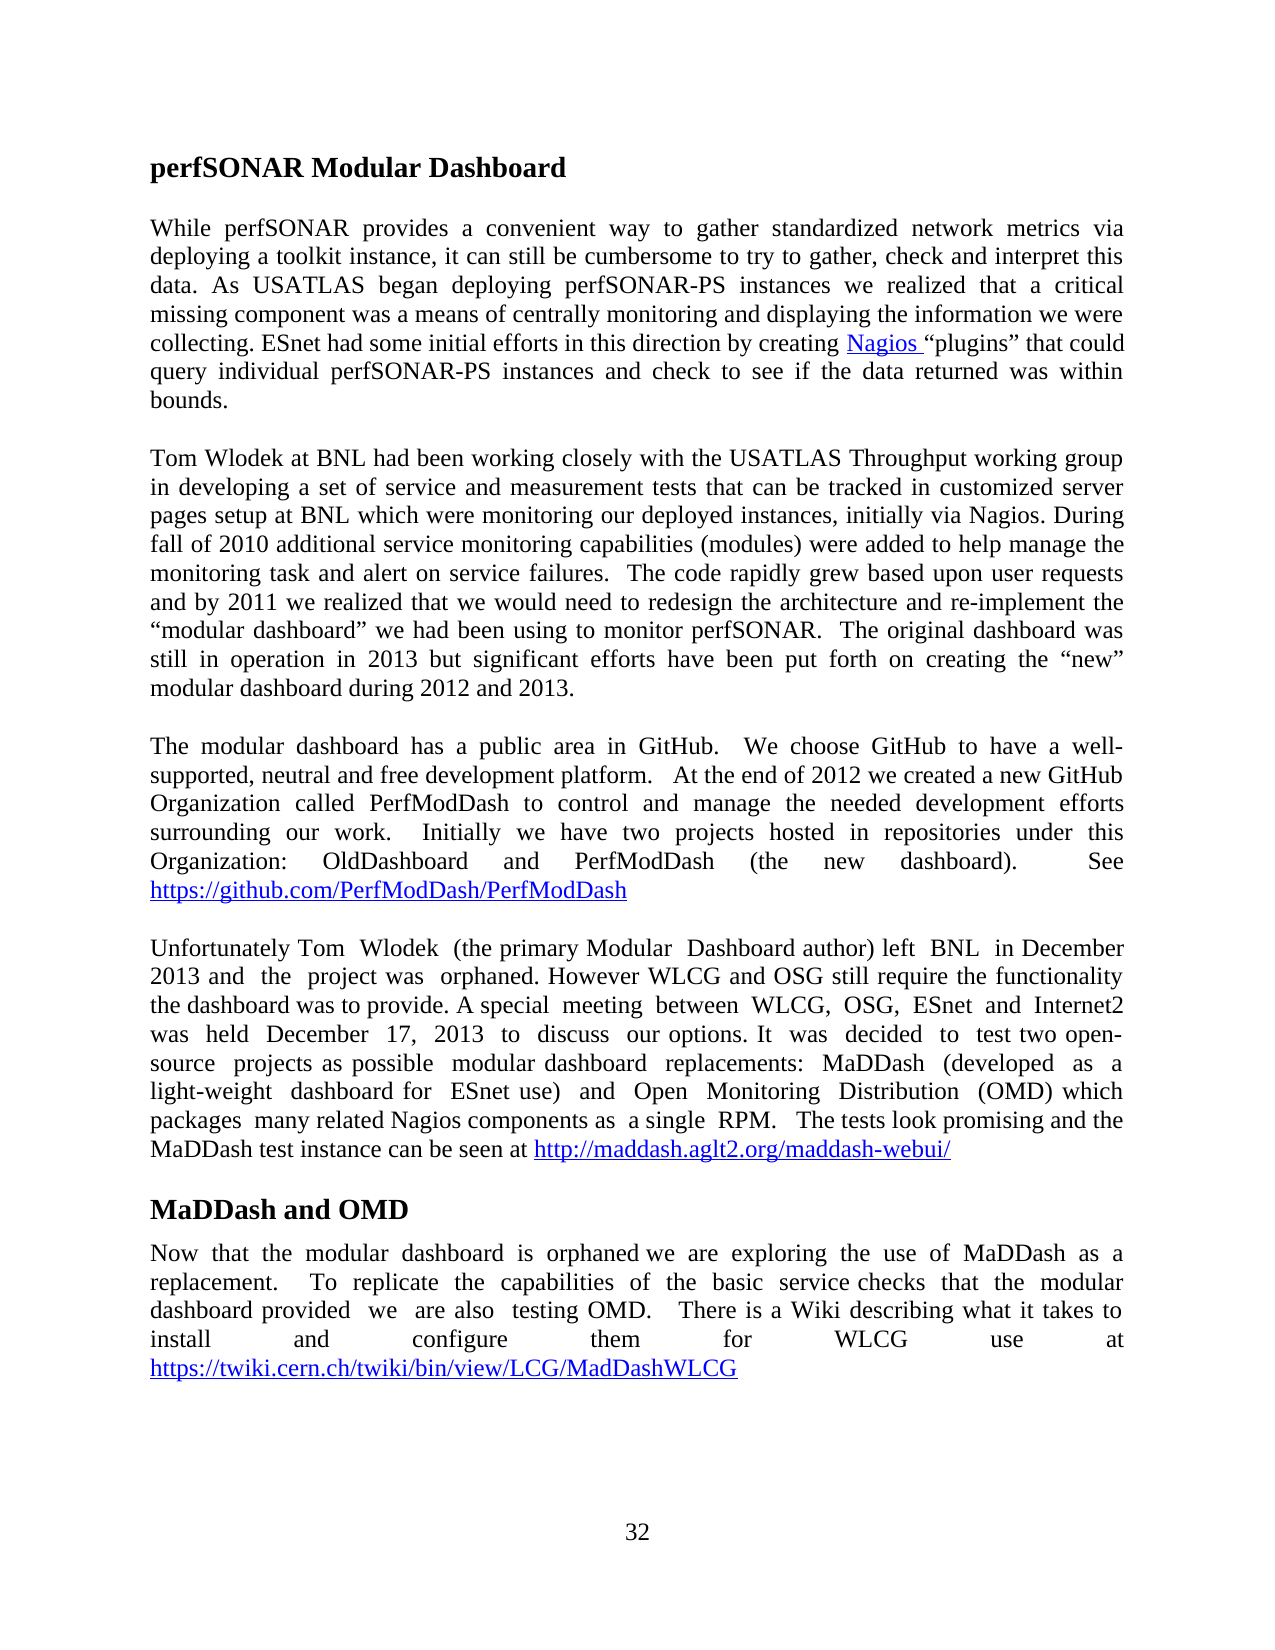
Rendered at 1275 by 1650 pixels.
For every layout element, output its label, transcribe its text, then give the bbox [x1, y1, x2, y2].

text The modular dashboard has a public area in GitHub. We choose GitHub to have a well-supported, neutral and free development platform. At the end of 2012 we created a new GitHub Organization called PerfModDash to control and manage the needed development efforts surrounding our work. Initially we have two projects hosted in repositories under this Organization: OldDashboard and PerfModDash (the new dashboard). See https://github.com/PerfModDash/PerfModDash [150, 731, 1125, 903]
text Unfortunately Tom Wlodek (the primary Modular Dashboard author) left BNL in December 2013 and the project was orphaned. However WLCG and OSG still require the functionality the dashboard was to provide. A special meeting between WLCG, OSG, ESnet and Internet2 was held December 17, 2013 to discuss our options. It was decided to test two open-source projects as possible modular dashboard replacements: MaDDash (developed as a light-weight dashboard for ESnet use) and Open Monitoring Distribution (OMD) which packages many related Nagios components as a single RPM. The tests look promising and the MaDDash test instance can be seen at http://maddash.aglt2.org/maddash-webui/ [150, 933, 1125, 1163]
text While perfSONAR provides a convenient way to gather standardized network metrics via deploying a toolkit instance, it can still be cumbersome to try to gather, check and interpret this data. As USATLAS began deploying perfSONAR-PS instances we realized that a critical missing component was a means of centrally monitoring and displaying the information we were collecting. ESnet had some initial efforts in this direction by creating Nagios “plugins” that could query individual perfSONAR-PS instances and check to see if the data returned was within bounds. [150, 213, 1125, 414]
text MaDDash and OMD [150, 1192, 1125, 1225]
text Tom Wlodek at BNL had been working closely with the USATLAS Throughput working group in developing a set of service and measurement tests that can be tracked in customized server pages setup at BNL which were monitoring our deployed instances, initially via Nagios. During fall of 2010 additional service monitoring capabilities (modules) were added to help manage the monitoring task and alert on service failures. The code rapidly grew based upon user requests and by 2011 we realized that we would need to redesign the architecture and re-implement the “modular dashboard” we had been using to monitor perfSONAR. The original dashboard was still in operation in 2013 but significant efforts have been put forth on creating the “new” modular dashboard during 2012 and 2013. [150, 443, 1125, 702]
text Now that the modular dashboard is orphaned we are exploring the use of MaDDash as a replacement. To replicate the capabilities of the basic service checks that the modular dashboard provided we are also testing OMD. There is a Wiki describing what it takes to install and configure them for WLCG use at https://twiki.cern.ch/twiki/bin/view/LCG/MadDashWLCG [150, 1238, 1125, 1382]
text perfSONAR Modular Dashboard [150, 150, 1125, 183]
